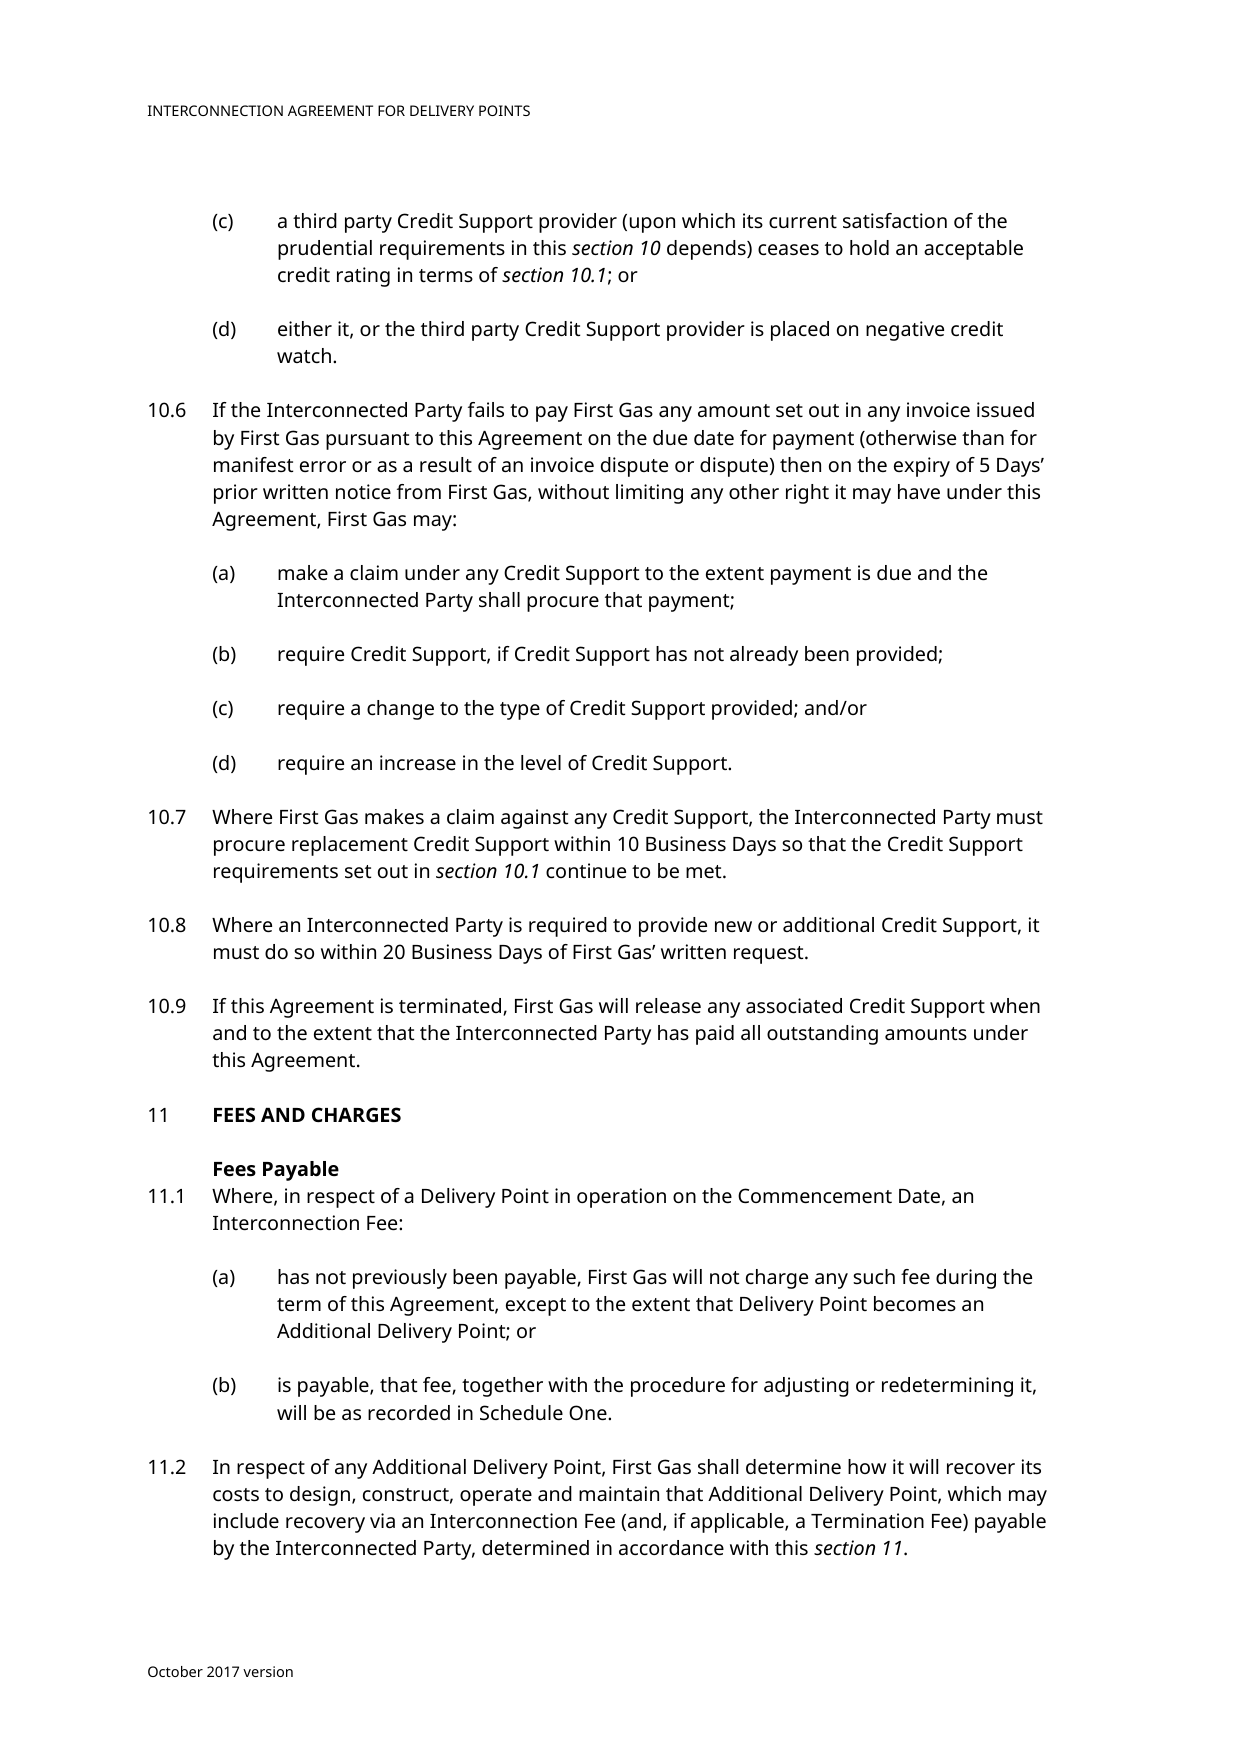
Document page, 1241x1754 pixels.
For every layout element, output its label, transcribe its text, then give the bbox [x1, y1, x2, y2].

list require an increase in the level of Credit Support. [212, 749, 1063, 776]
list require a change to the type of Credit Support provided; and/or [212, 694, 1063, 722]
list Where First Gas makes a claim against any Credit Support, the Interconnected Party must procure replacement Credit Support within 10 Business Days so that the Credit Support requirements set out in section 10.1 continue to be met. [147, 803, 1063, 884]
list a third party Credit Support provider (upon which its current satisfaction of the prudential requirements in this section 10 depends) ceases to hold an acceptable credit rating in terms of section 10.1; or [212, 207, 1063, 288]
list require Credit Support, if Credit Support has not already been provided; [212, 640, 1063, 667]
list If the Interconnected Party fails to pay First Gas any amount set out in any invoice issued by First Gas pursuant to this Agreement on the due date for payment (otherwise than for manifest error or as a result of an invoice dispute or dispute) then on the expiry of 5 Days’ prior written notice from First Gas, without limiting any other right it may have under this Agreement, First Gas may: [147, 397, 1063, 532]
list either it, or the third party Credit Support provider is placed on negative credit watch. [212, 315, 1063, 369]
list If this Agreement is terminated, First Gas will release any associated Credit Support when and to the extent that the Interconnected Party has paid all outstanding amounts under this Agreement. [147, 992, 1063, 1074]
list Where an Interconnected Party is required to provide new or additional Credit Support, it must do so within 20 Business Days of First Gas’ written request. [147, 911, 1063, 965]
list In respect of any Additional Delivery Point, First Gas shall determine how it will recover its costs to design, construct, operate and maintain that Additional Delivery Point, which may include recovery via an Interconnection Fee (and, if applicable, a Termination Fee) payable by the Interconnected Party, determined in accordance with this section 11. [147, 1453, 1063, 1561]
list Where, in respect of a Delivery Point in operation on the Commencement Date, an Interconnection Fee: [147, 1182, 1063, 1236]
subtitle fees and charges [147, 1101, 1063, 1128]
subtitle Fees Payable [212, 1155, 1063, 1182]
list is payable, that fee, together with the procedure for adjusting or redetermining it, will be as recorded in Schedule One. [212, 1372, 1063, 1426]
list has not previously been payable, First Gas will not charge any such fee during the term of this Agreement, except to the extent that Delivery Point becomes an Additional Delivery Point; or [212, 1263, 1063, 1344]
list make a claim under any Credit Support to the extent payment is due and the Interconnected Party shall procure that payment; [212, 559, 1063, 613]
